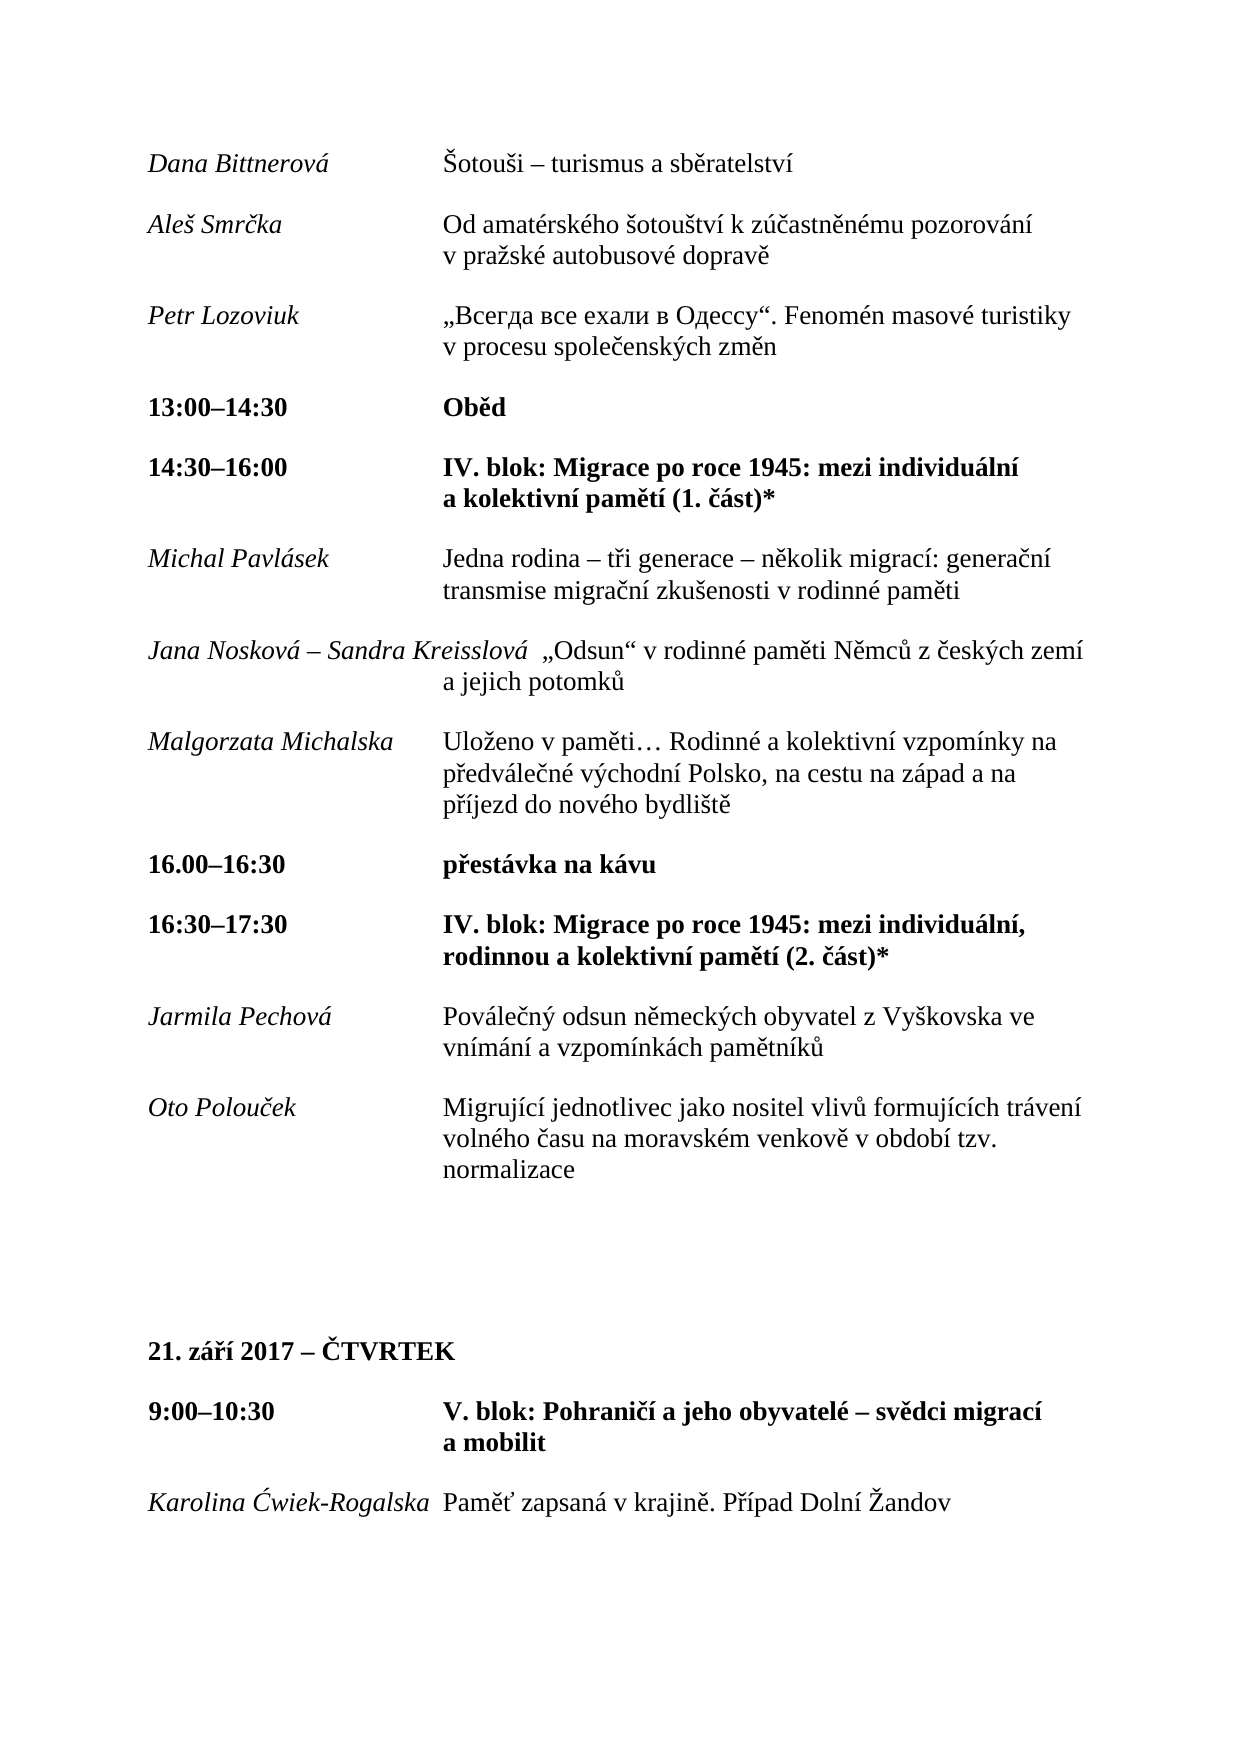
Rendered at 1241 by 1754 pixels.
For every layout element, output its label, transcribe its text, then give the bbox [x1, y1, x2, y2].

text Aleš Smrčka Od amatérského šotouštví k zúčastněnému pozorování v pražské autobusové dopravě [148, 208, 1093, 270]
text Karolina Ćwiek-Rogalska Paměť zapsaná v krajině. Případ Dolní Žandov [148, 1486, 1093, 1517]
text 21. září 2017 – ČTVRTEK [148, 1334, 1093, 1366]
text 9:00–10:30 V. blok: Pohraničí a jeho obyvatelé – svědci migrací a mobilit [148, 1395, 1093, 1457]
text Jana Nosková – Sandra Kreisslová „Odsun“ v rodinné paměti Němců z českých zemí a jejich potomků [148, 634, 1093, 696]
text Malgorzata Michalska Uloženo v paměti… Rodinné a kolektivní vzpomínky na předválečné východní Polsko, na cestu na západ a na příjezd do nového bydliště [148, 726, 1093, 819]
text Petr Lozoviuk „Всегда все ехали в Одессу“. Fenomén masové turistiky v procesu společenských změn [148, 299, 1093, 362]
text Oto Polouček Migrující jednotlivec jako nositel vlivů formujících trávení volného času na moravském venkově v období tzv. normalizace [148, 1091, 1093, 1185]
text 16:30–17:30 IV. blok: Migrace po roce 1945: mezi individuální, rodinnou a kolektivní pamětí (2. část)* [148, 908, 1093, 971]
text Dana Bittnerová Šotouši – turismus a sběratelství [148, 148, 1093, 179]
text 14:30–16:00 IV. blok: Migrace po roce 1945: mezi individuální a kolektivní pamětí (1. část)* [148, 451, 1093, 513]
text Jarmila Pechová Poválečný odsun německých obyvatel z Vyškovska ve vnímání a vzpomínkách pamětníků [148, 1000, 1093, 1062]
text Michal Pavlásek Jedna rodina – tři generace – několik migrací: generační transmise migrační zkušenosti v rodinné paměti [148, 543, 1093, 605]
text 13:00–14:30 Oběd [148, 391, 1093, 422]
text 16.00–16:30 přestávka na kávu [148, 848, 1093, 879]
